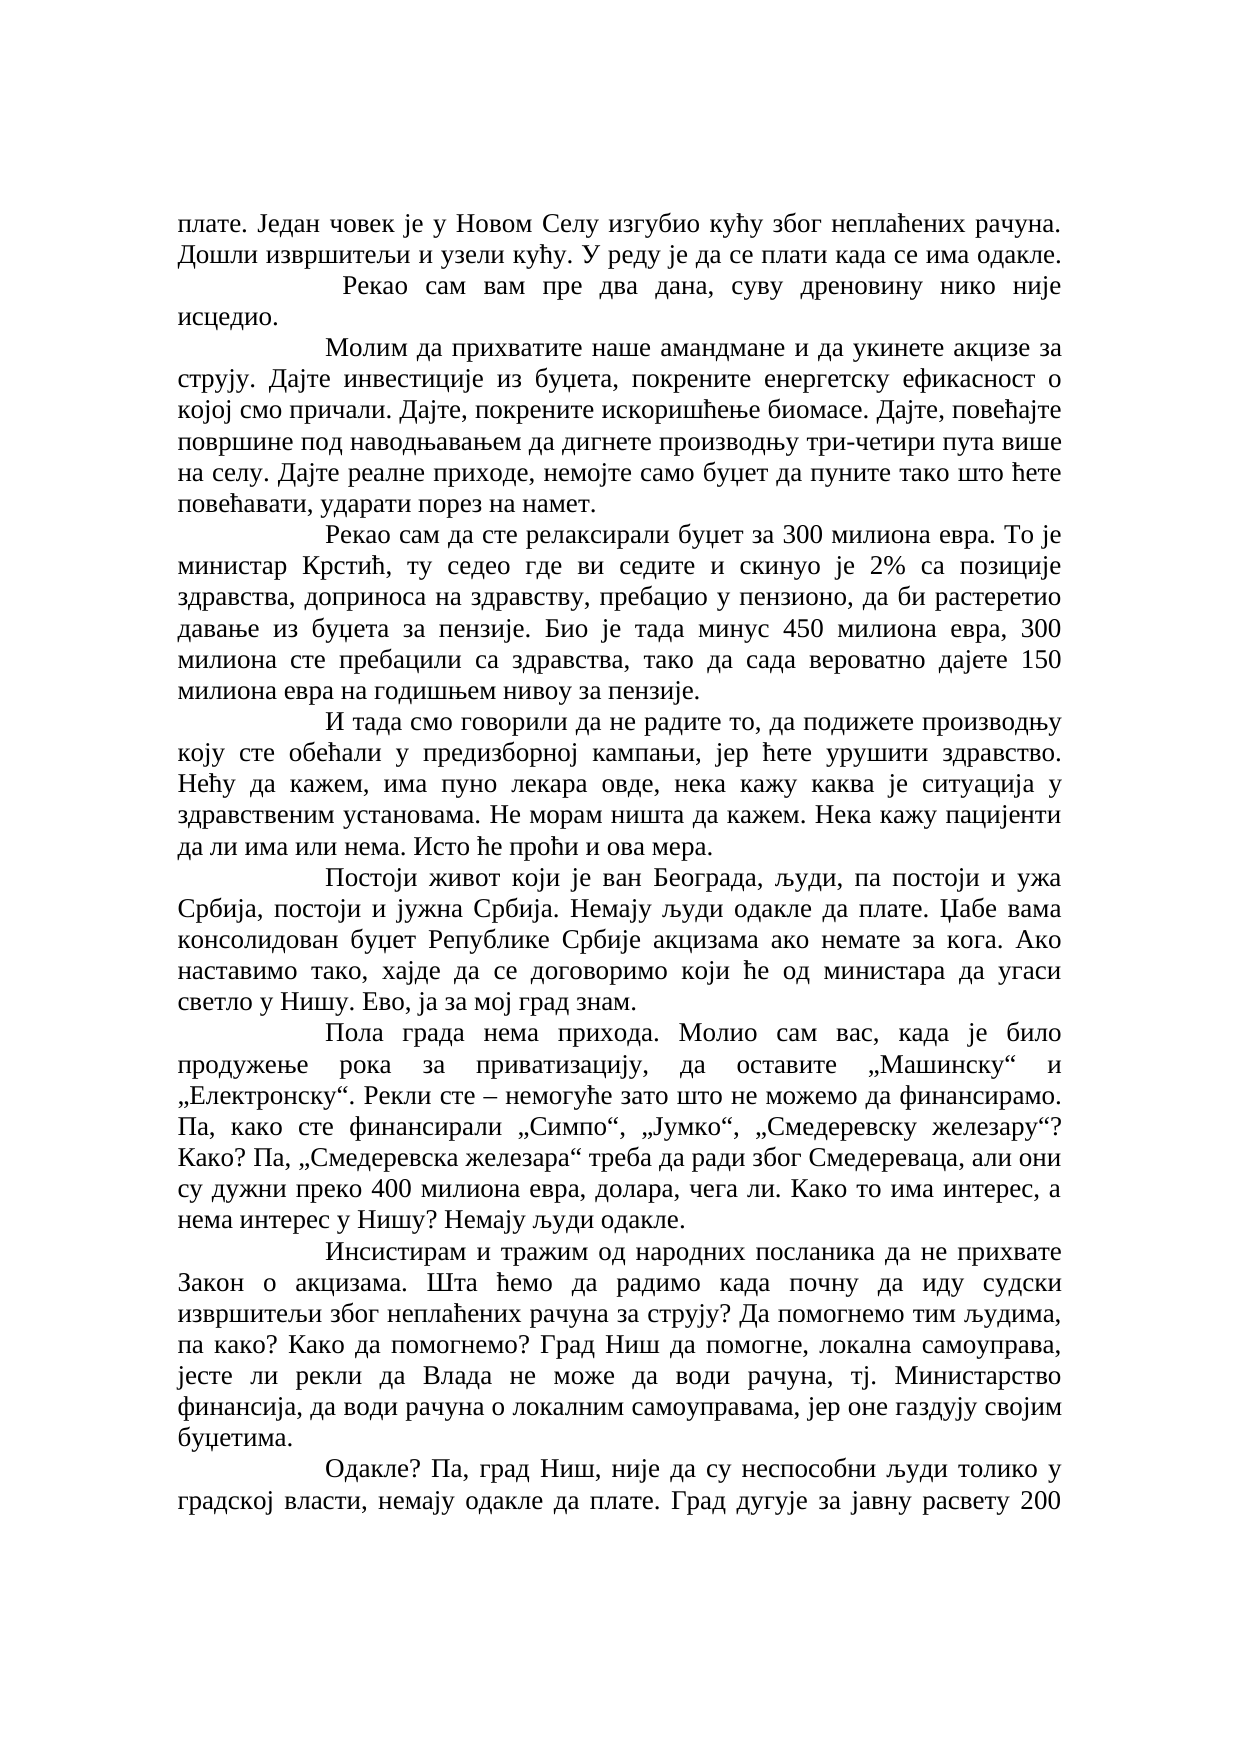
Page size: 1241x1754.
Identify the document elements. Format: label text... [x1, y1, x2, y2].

text И тада смо говорили да не радите то, да подижете производњу коју сте обећали у предизборној кампањи, јер ћете урушити здравство. Нећу да кажем, има пуно лекара овде, нека кажу каква је ситуација у здравственим установама. Не морам ништа да кажем. Нека кажу пацијенти да ли има или нема. Исто ће проћи и ова мера. [177, 705, 1063, 861]
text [177, 207, 1063, 331]
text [177, 1453, 1063, 1515]
text Инсистирам и тражим од народних посланика да не прихвате Закон о акцизама. Шта ћемо да радимо када почну да иду судски извршитељи због неплаћених рачуна за струју? Да помогнемо тим људима, па како? Како да помогнемо? Град Ниш да помогне, локална самоуправа, јесте ли рекли да Влада не може да води рачуна, тј. Министарство финансија, да води рачуна о локалним самоуправама, јер оне газдују својим буџетима. [177, 1234, 1063, 1453]
text Постоји живот који је ван Београда, људи, па постоји и ужа Србија, постоји и јужна Србија. Немају људи одакле да плате. Џабе вама консолидован буџет Републике Србије акцизама ако немате за кога. Ако наставимо тако, хајде да се договоримо који ће од министара да угаси светло у Нишу. Ево, ја за мој град знам. [177, 861, 1063, 1017]
text Молим да прихватите наше амандмане и да укинете акцизе за струју. Дајте инвестиције из буџета, покрените енергетску ефикасност о којој смо причали. Дајте, покрените искоришћење биомасе. Дајте, повећајте површине под наводњавањем да дигнете производњу три-четири пута више на селу. Дајте реалне приходе, немојте само буџет да пуните тако што ћете повећавати, ударати порез на намет. [177, 331, 1063, 518]
text Рекао сам да сте релаксирали буџет за 300 милиона евра. То је министар Крстић, ту седео где ви седите и скинуо је 2% са позиције здравства, доприноса на здравству, пребацио у пензионо, да би растеретио давање из буџета за пензије. Био је тада минус 450 милиона евра, 300 милиона сте пребацили са здравства, тако да сада вероватно дајете 150 милиона евра на годишњем нивоу за пензије. [177, 518, 1063, 705]
text Пола града нема прихода. Молио сам вас, када је било продужење рока за приватизацију, да оставите „Машинску“ и „Електронску“. Рекли сте – немогуће зато што не можемо да финансирамо. Па, како сте финансирали „Симпо“, „Јумко“, „Смедеревску железару“? Како? Па, „Смедеревска железара“ треба да ради због Смедереваца, али они су дужни преко 400 милиона евра, долара, чега ли. Како то има интерес, а нема интерес у Нишу? Немају људи одакле. [177, 1017, 1063, 1234]
